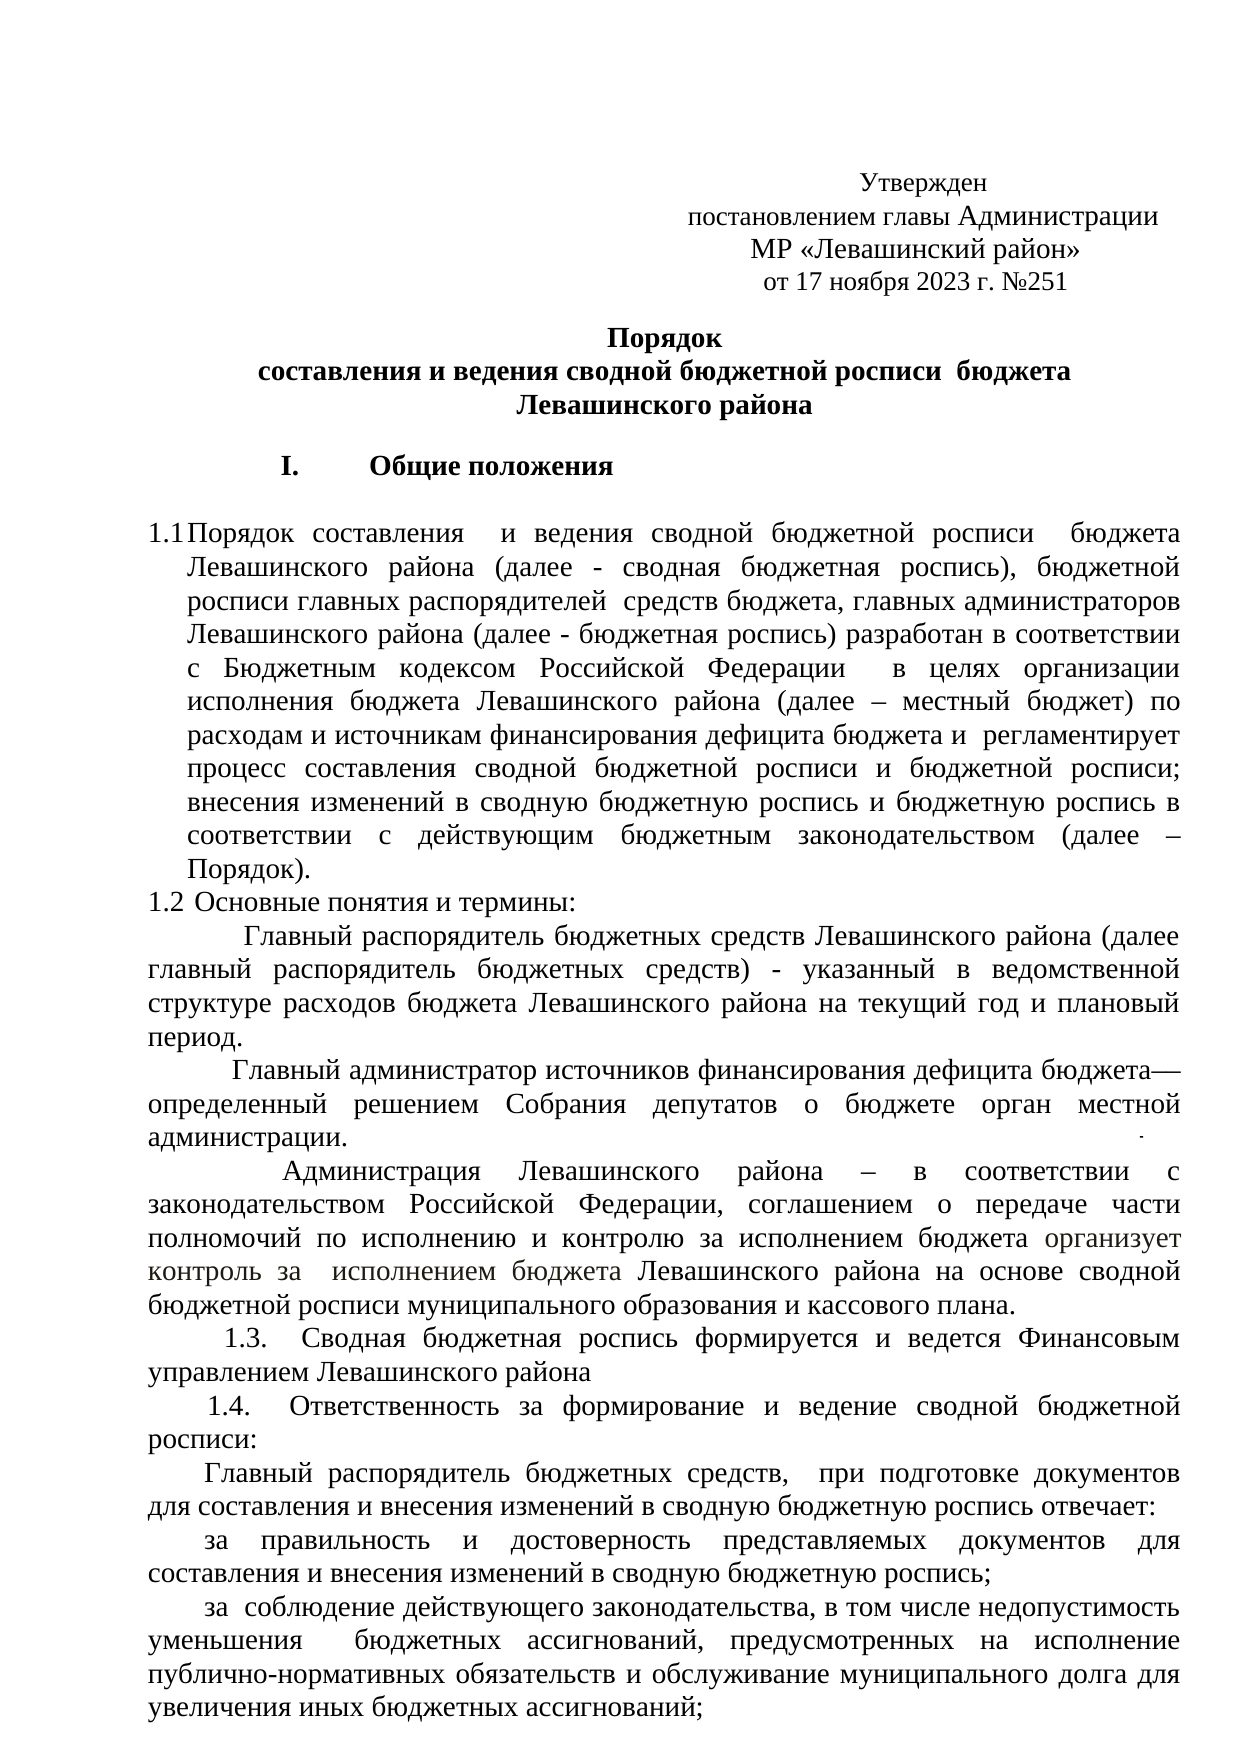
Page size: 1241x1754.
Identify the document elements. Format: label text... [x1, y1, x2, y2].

text от 17 ноября 2023 г. №251 [148, 265, 1181, 296]
text Утвержден [148, 166, 1196, 198]
text за соблюдение действующего законодательства, в том числе недопустимость уменьшения бюджетных ассигнований, предусмотренных на исполнение публично-нормативных обязательств и обслуживание муниципального долга для увеличения иных бюджетных ассигнований; [148, 1589, 1181, 1723]
text Главный распорядитель бюджетных средств, при подготовке документов для составления и внесения изменений в сводную бюджетную роспись отвечает: [148, 1455, 1181, 1522]
list Общие положения [148, 448, 1181, 482]
text Главный распорядитель бюджетных средств Левашинского района (далее главный распорядитель бюджетных средств) - указанный в ведомственной структуре расходов бюджета Левашинского района на текущий год и плановый период. [148, 918, 1181, 1052]
text 1.4. Ответственность за формирование и ведение сводной бюджетной росписи: [148, 1388, 1181, 1455]
text постановлением главы Администрации [148, 198, 1196, 231]
list Порядок составления и ведения сводной бюджетной росписи бюджета Левашинского района (далее - сводная бюджетная роспись), бюджетной росписи главных распорядителей средств бюджета, главных администраторов Левашинского района (далее - бюджетная роспись) разработан в соответствии с Бюджетным кодексом Российской Федерации в целях организации исполнения бюджета Левашинского района (далее – местный бюджет) по расходам и источникам финансирования дефицита бюджета и регламентирует процесс составления сводной бюджетной росписи и бюджетной росписи; внесения изменений в сводную бюджетную роспись и бюджетную роспись в соответствии с действующим бюджетным законодательством (далее – Порядок). [148, 516, 1181, 884]
text за правильность и достоверность представляемых документов для составления и внесения изменений в сводную бюджетную роспись; [148, 1522, 1181, 1589]
text Порядок [148, 320, 1181, 353]
text МР «Левашинский район» [148, 231, 1181, 265]
list Основные понятия и термины: [148, 884, 1181, 918]
text 1.3. Сводная бюджетная роспись формируется и ведется Финансовым управлением Левашинского района [148, 1321, 1181, 1388]
text Главный администратор источников финансирования дефицита бюджета–– определенный решением Собрания депутатов о бюджете орган местной администрации. [148, 1052, 1181, 1153]
text Администрация Левашинского района – в соответствии с законодательством Российской Федерации, соглашением о передаче части полномочий по исполнению и контролю за исполнением бюджета организует контроль за исполнением бюджета Левашинского района на основе сводной бюджетной росписи муниципального образования и кассового плана. [148, 1153, 1181, 1321]
text составления и ведения сводной бюджетной росписи бюджета [148, 353, 1181, 387]
text Левашинского района [148, 387, 1181, 421]
